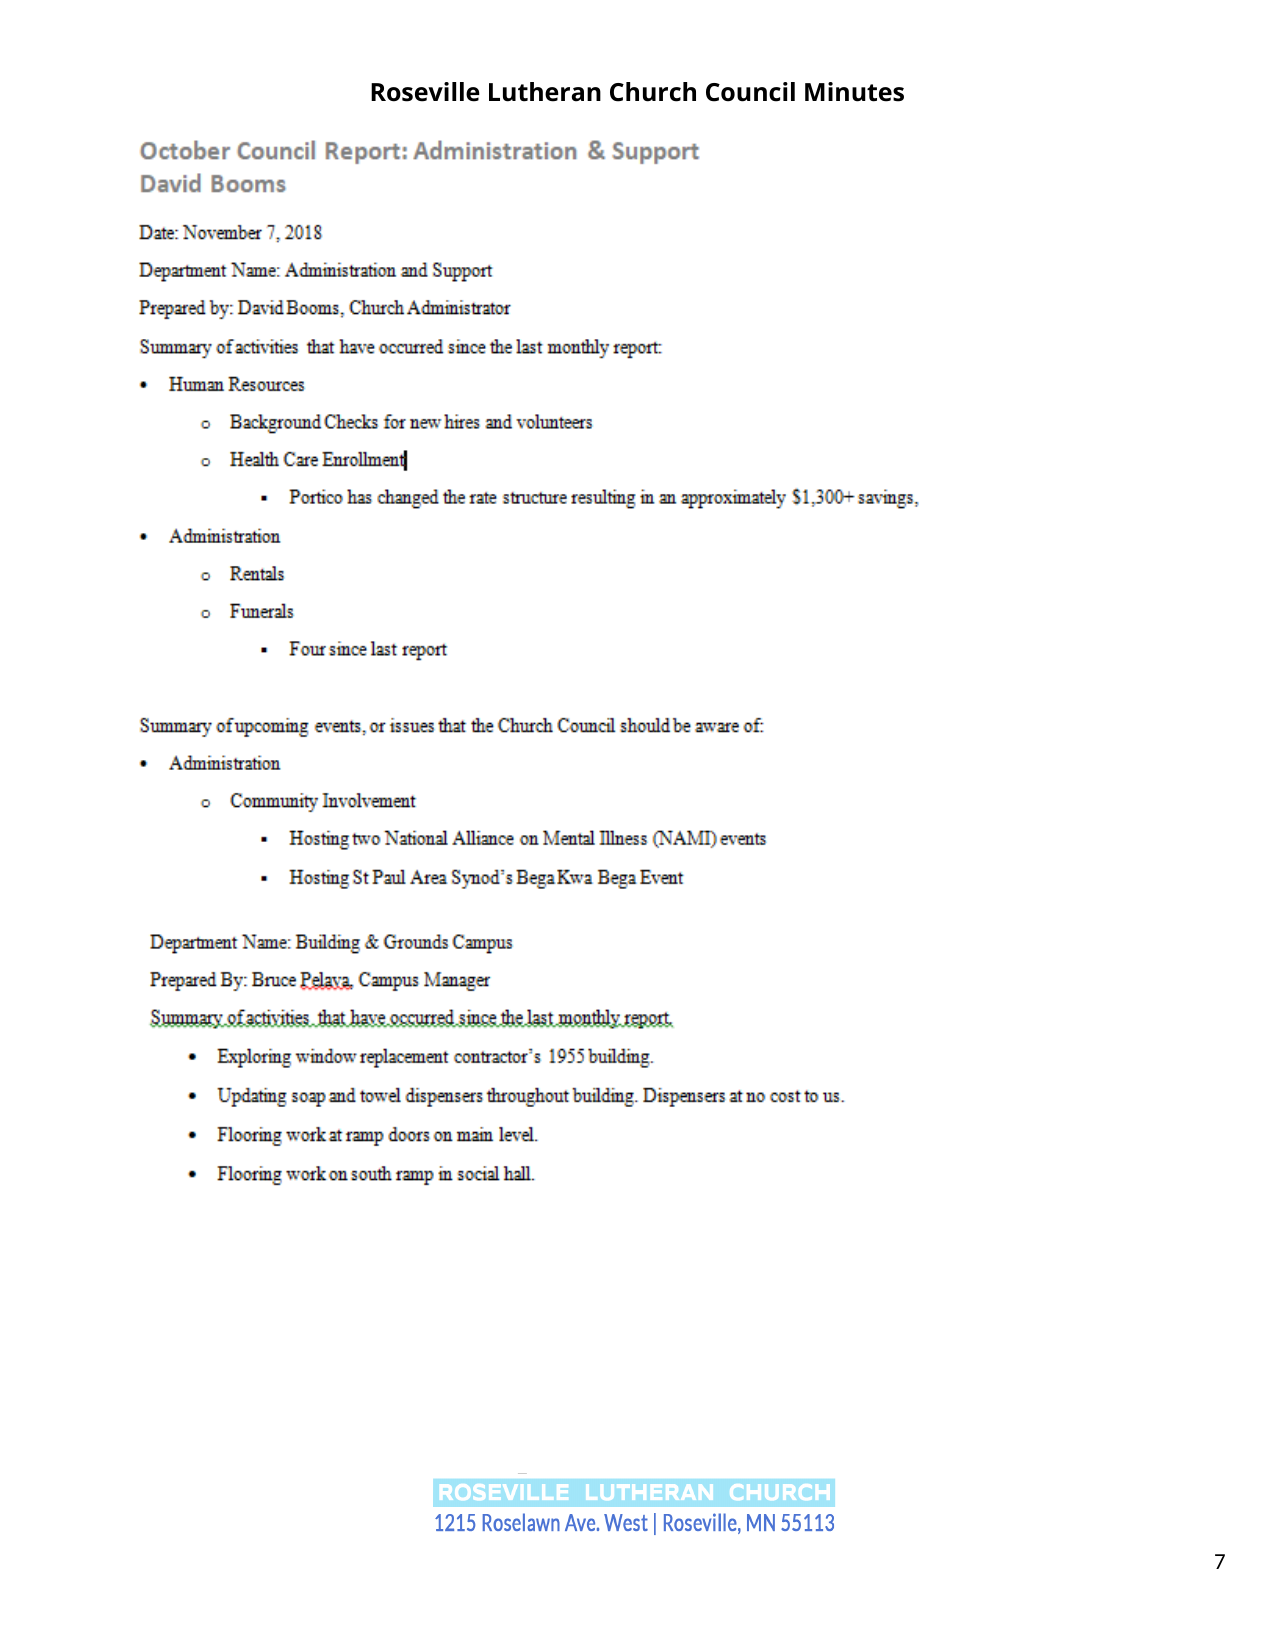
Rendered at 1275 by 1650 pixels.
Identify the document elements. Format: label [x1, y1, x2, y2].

picture [49, 927, 861, 1215]
picture [404, 1473, 871, 1547]
picture [49, 133, 990, 903]
